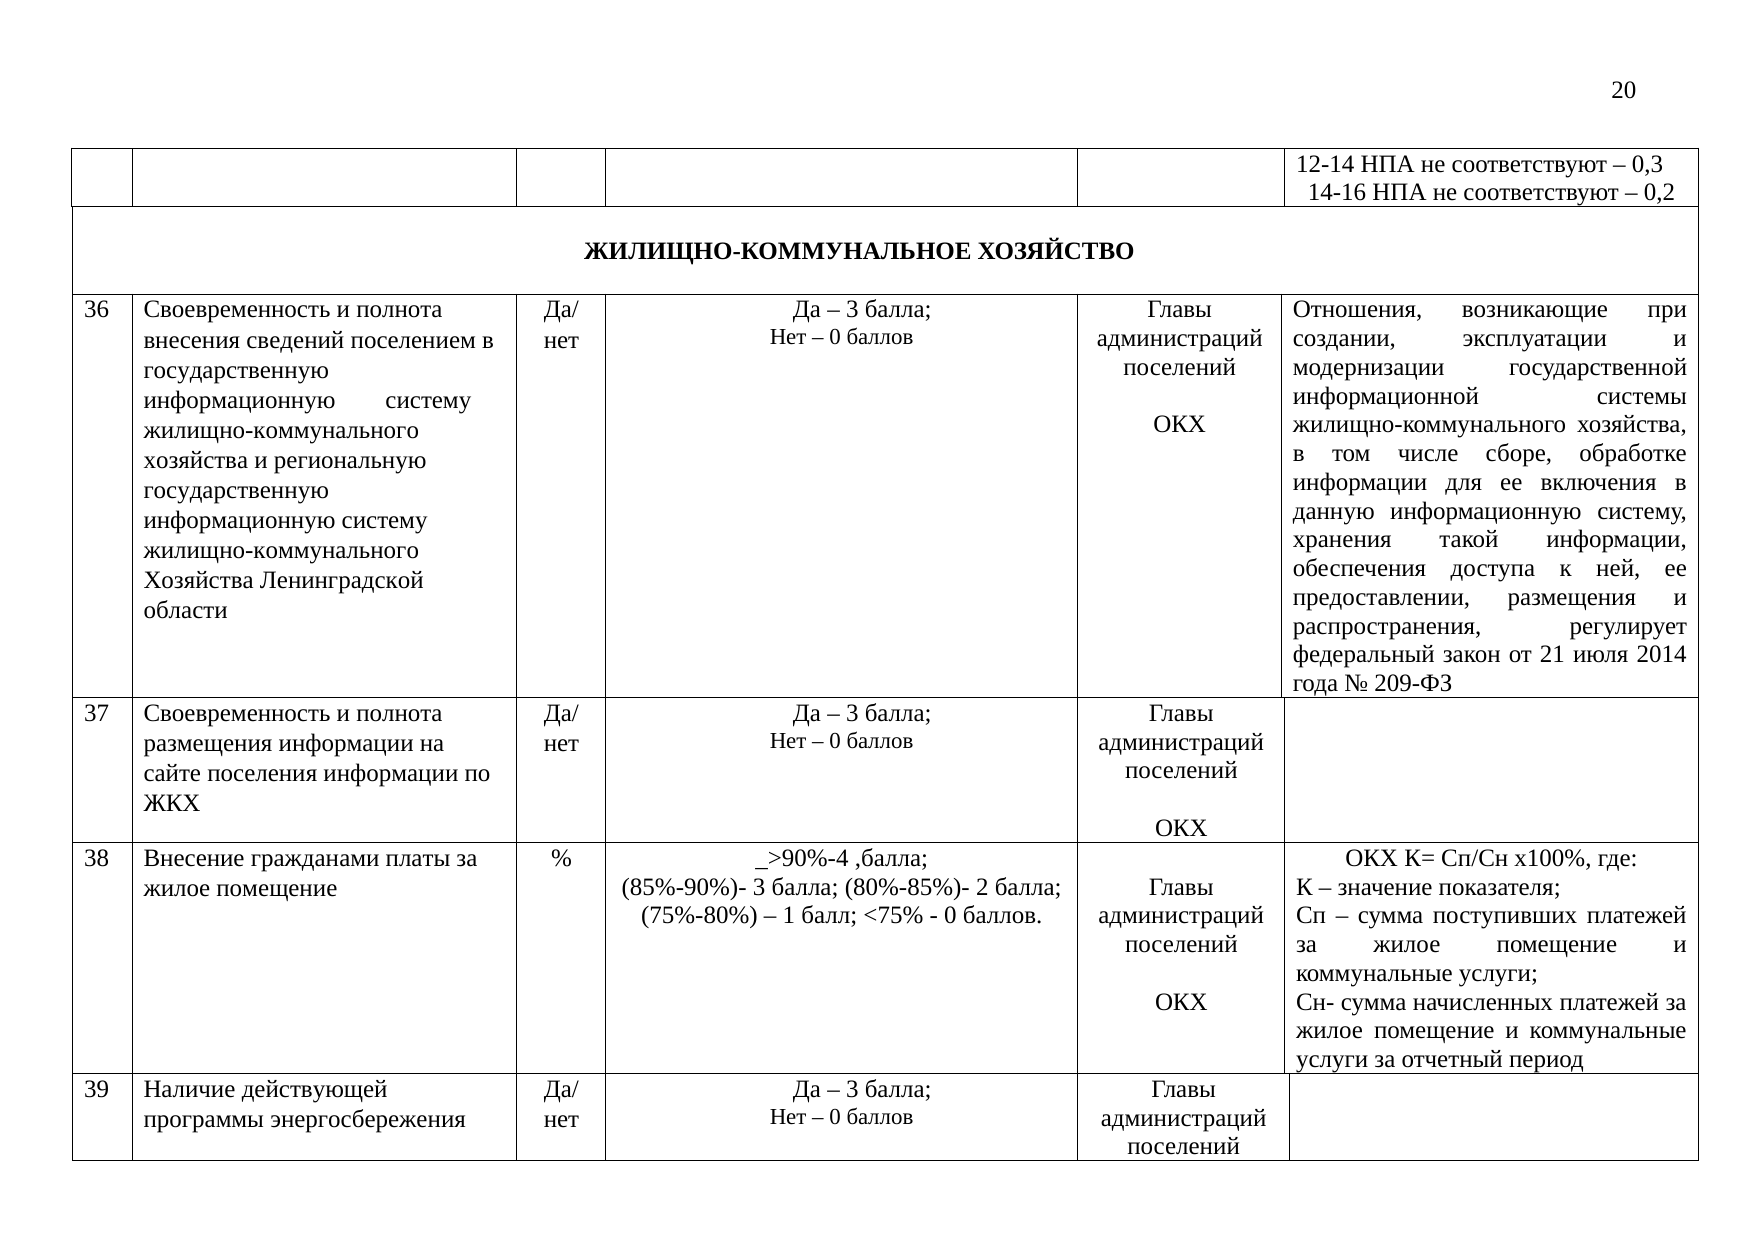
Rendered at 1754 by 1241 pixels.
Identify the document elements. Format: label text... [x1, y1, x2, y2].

table_cell % [517, 149, 605, 206]
table_cell Да – 3 балла; Нет – 0 баллов [606, 698, 1077, 842]
table_cell 37 [73, 698, 132, 842]
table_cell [133, 1074, 516, 1160]
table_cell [133, 149, 516, 206]
table_cell Главы администраций поселений ОКХ [1078, 295, 1281, 697]
table_cell Внесение гражданами платы за жилое помещение [133, 843, 516, 1073]
table_cell Да – 3 балла; Нет – 0 баллов [606, 295, 1077, 697]
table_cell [606, 1074, 1077, 1160]
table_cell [606, 149, 1077, 206]
table_cell [1285, 698, 1698, 842]
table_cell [1078, 149, 1284, 206]
table_cell 35 [72, 149, 132, 206]
table_cell % [517, 843, 605, 1073]
table_cell ЖИЛИЩНО-КОММУНАЛЬНОЕ ХОЗЯЙСТВО [73, 207, 1698, 293]
table_cell 36 [73, 295, 132, 697]
table_cell Своевременность и полнота размещения информации на сайте поселения информации по ЖКХ [133, 698, 516, 842]
table_cell [1290, 1074, 1698, 1160]
table_cell Главы администраций поселений ОКХ [1078, 843, 1284, 1073]
table_cell 38 [73, 843, 132, 1073]
table_cell Да/нет [517, 295, 605, 697]
table_cell Отношения, возникающие при создании, эксплуатации и модернизации государственной информационной системы жилищно-коммунального хозяйства, в том числе сборе, обработке информации для ее включения в данную информационную систему, хранения такой информации, обеспечения доступа к ней, ее предоставлении, размещения и распространения, регулирует федеральный закон от 21 июля 2014 года № 209-ФЗ [1282, 295, 1698, 697]
table_cell Своевременность и полнота внесения сведений поселением в государственную информационную систему жилищно-коммунального хозяйства и региональную государственную информационную систему жилищно-коммунального Хозяйства Ленинградской области [133, 295, 516, 697]
table_cell Да/нет [517, 698, 605, 842]
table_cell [1285, 149, 1698, 206]
table_cell Главы администраций поселений ОКХ [1078, 698, 1284, 842]
table_cell ОКХ К= Сп/Сн х100%, где: К – значение показателя; Сп – сумма поступивших платежей за жилое помещение и коммунальные услуги; Сн- сумма начисленных платежей за жилое помещение и коммунальные услуги за отчетный период [1285, 843, 1698, 1073]
table_cell Да/нет [517, 1074, 605, 1160]
table_cell 39 [73, 1074, 132, 1160]
table_cell _>90%-4 ,балла; (85%-90%)- 3 балла; (80%-85%)- 2 балла; (75%-80%) – 1 балл; <75% - 0 баллов. [606, 843, 1077, 1073]
